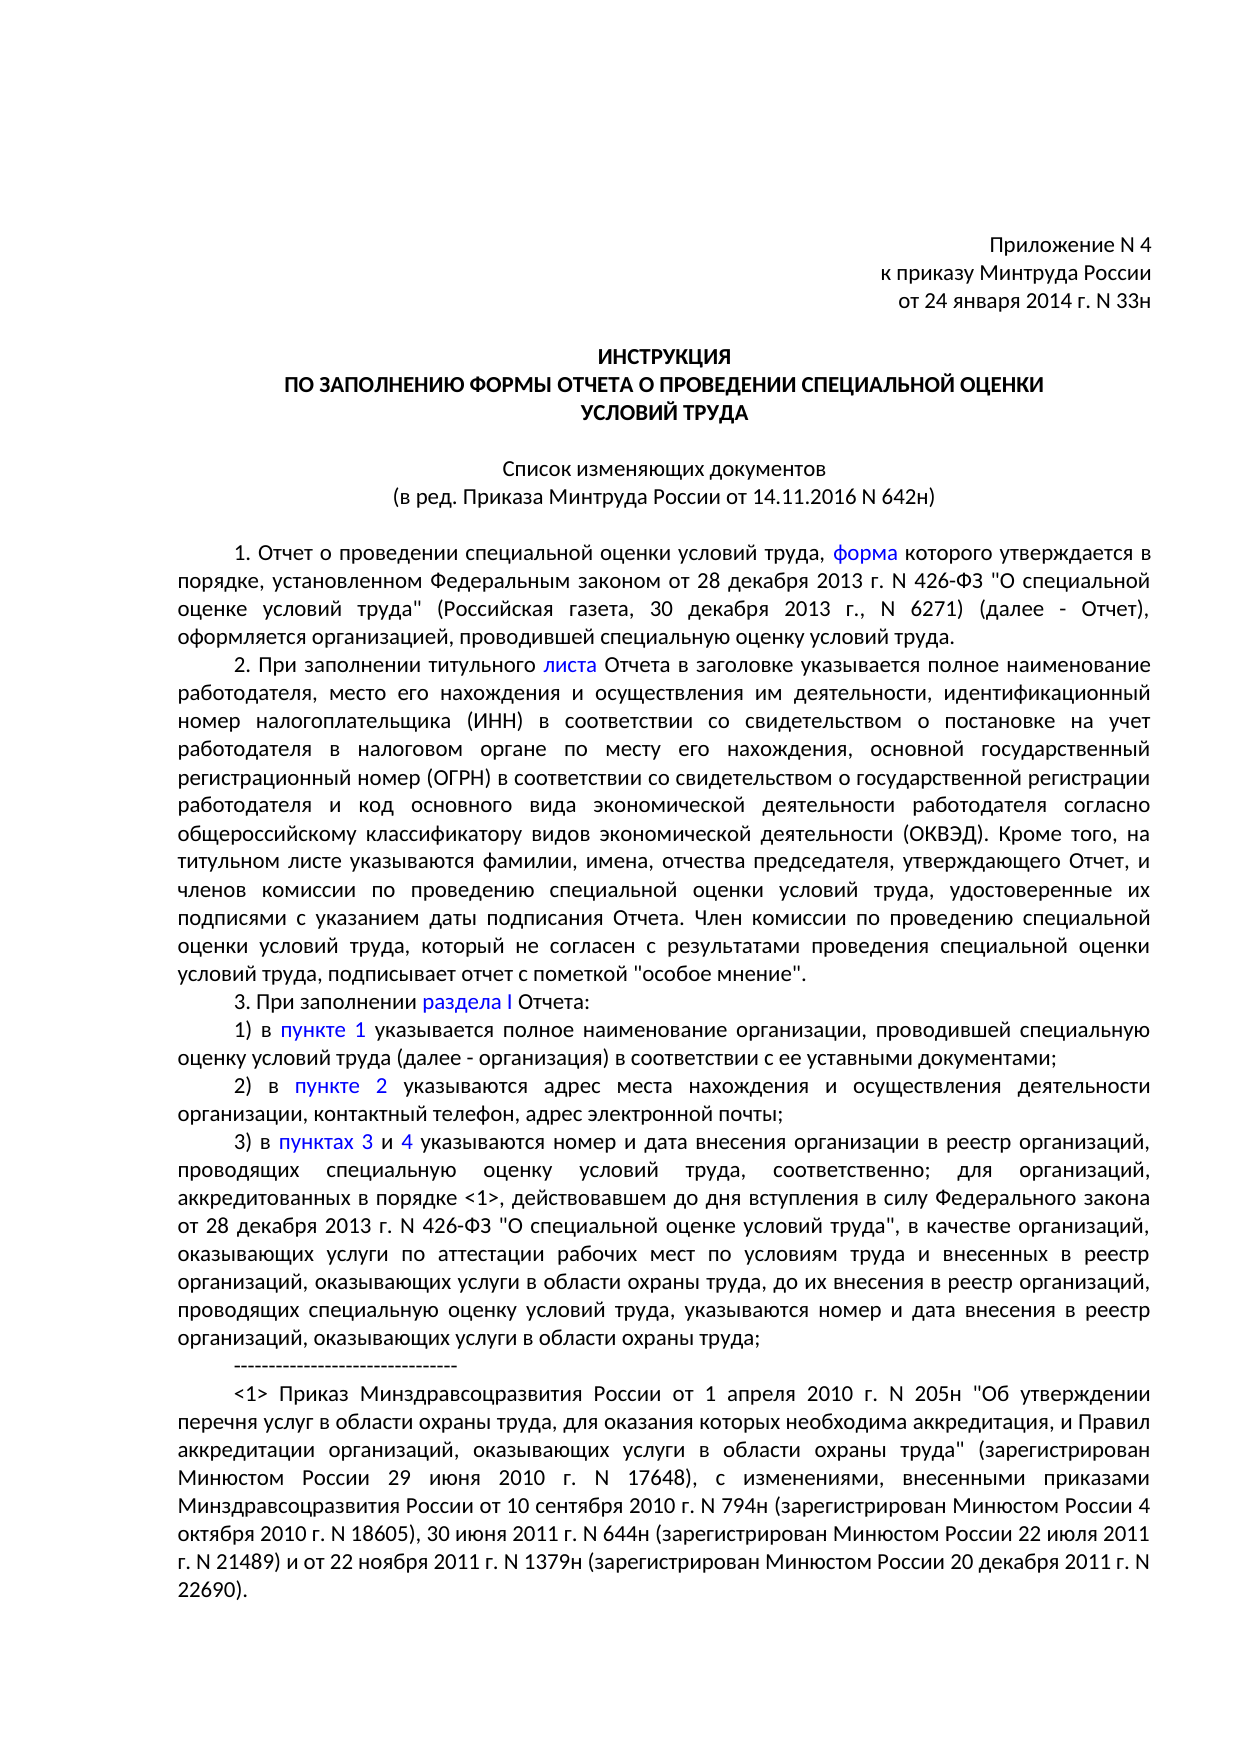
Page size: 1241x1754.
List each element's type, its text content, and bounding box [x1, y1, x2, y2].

title ПО ЗАПОЛНЕНИЮ ФОРМЫ ОТЧЕТА О ПРОВЕДЕНИИ СПЕЦИАЛЬНОЙ ОЦЕНКИ [177, 370, 1152, 398]
text 3. При заполнении раздела I Отчета: [177, 987, 1152, 1015]
text от 24 января 2014 г. N 33н [177, 286, 1152, 314]
title УСЛОВИЙ ТРУДА [177, 398, 1152, 426]
text Приложение N 4 [177, 230, 1152, 258]
text -------------------------------- [177, 1351, 1152, 1379]
text 1) в пункте 1 указывается полное наименование организации, проводившей специальную оценку условий труда (далее - организация) в соответствии с ее уставными документами; [177, 1015, 1152, 1071]
text 2. При заполнении титульного листа Отчета в заголовке указывается полное наименование работодателя, место его нахождения и осуществления им деятельности, идентификационный номер налогоплательщика (ИНН) в соответствии со свидетельством о постановке на учет работодателя в налоговом органе по месту его нахождения, основной государственный регистрационный номер (ОГРН) в соответствии со свидетельством о государственной регистрации работодателя и код основного вида экономической деятельности работодателя согласно общероссийскому классификатору видов экономической деятельности (ОКВЭД). Кроме того, на титульном листе указываются фамилии, имена, отчества председателя, утверждающего Отчет, и членов комиссии по проведению специальной оценки условий труда, удостоверенные их подписями с указанием даты подписания Отчета. Член комиссии по проведению специальной оценки условий труда, который не согласен с результатами проведения специальной оценки условий труда, подписывает отчет с пометкой "особое мнение". [177, 651, 1152, 987]
text <1> Приказ Минздравсоцразвития России от 1 апреля 2010 г. N 205н "Об утверждении перечня услуг в области охраны труда, для оказания которых необходима аккредитация, и Правил аккредитации организаций, оказывающих услуги в области охраны труда" (зарегистрирован Минюстом России 29 июня 2010 г. N 17648), с изменениями, внесенными приказами Минздравсоцразвития России от 10 сентября 2010 г. N 794н (зарегистрирован Минюстом России 4 октября 2010 г. N 18605), 30 июня 2011 г. N 644н (зарегистрирован Минюстом России 22 июля 2011 г. N 21489) и от 22 ноября 2011 г. N 1379н (зарегистрирован Минюстом России 20 декабря 2011 г. N 22690). [177, 1379, 1152, 1603]
text 2) в пункте 2 указываются адрес места нахождения и осуществления деятельности организации, контактный телефон, адрес электронной почты; [177, 1071, 1152, 1127]
text 3) в пунктах 3 и 4 указываются номер и дата внесения организации в реестр организаций, проводящих специальную оценку условий труда, соответственно; для организаций, аккредитованных в порядке <1>, действовавшем до дня вступления в силу Федерального закона от 28 декабря 2013 г. N 426-ФЗ "О специальной оценке условий труда", в качестве организаций, оказывающих услуги по аттестации рабочих мест по условиям труда и внесенных в реестр организаций, оказывающих услуги в области охраны труда, до их внесения в реестр организаций, проводящих специальную оценку условий труда, указываются номер и дата внесения в реестр организаций, оказывающих услуги в области охраны труда; [177, 1127, 1152, 1351]
text 1. Отчет о проведении специальной оценки условий труда, форма которого утверждается в порядке, установленном Федеральным законом от 28 декабря 2013 г. N 426-ФЗ "О специальной оценке условий труда" (Российская газета, 30 декабря 2013 г., N 6271) (далее - Отчет), оформляется организацией, проводившей специальную оценку условий труда. [177, 538, 1152, 651]
text (в ред. Приказа Минтруда России от 14.11.2016 N 642н) [177, 482, 1152, 510]
text Список изменяющих документов [177, 454, 1152, 482]
text к приказу Минтруда России [177, 258, 1152, 286]
title ИНСТРУКЦИЯ [177, 342, 1152, 370]
